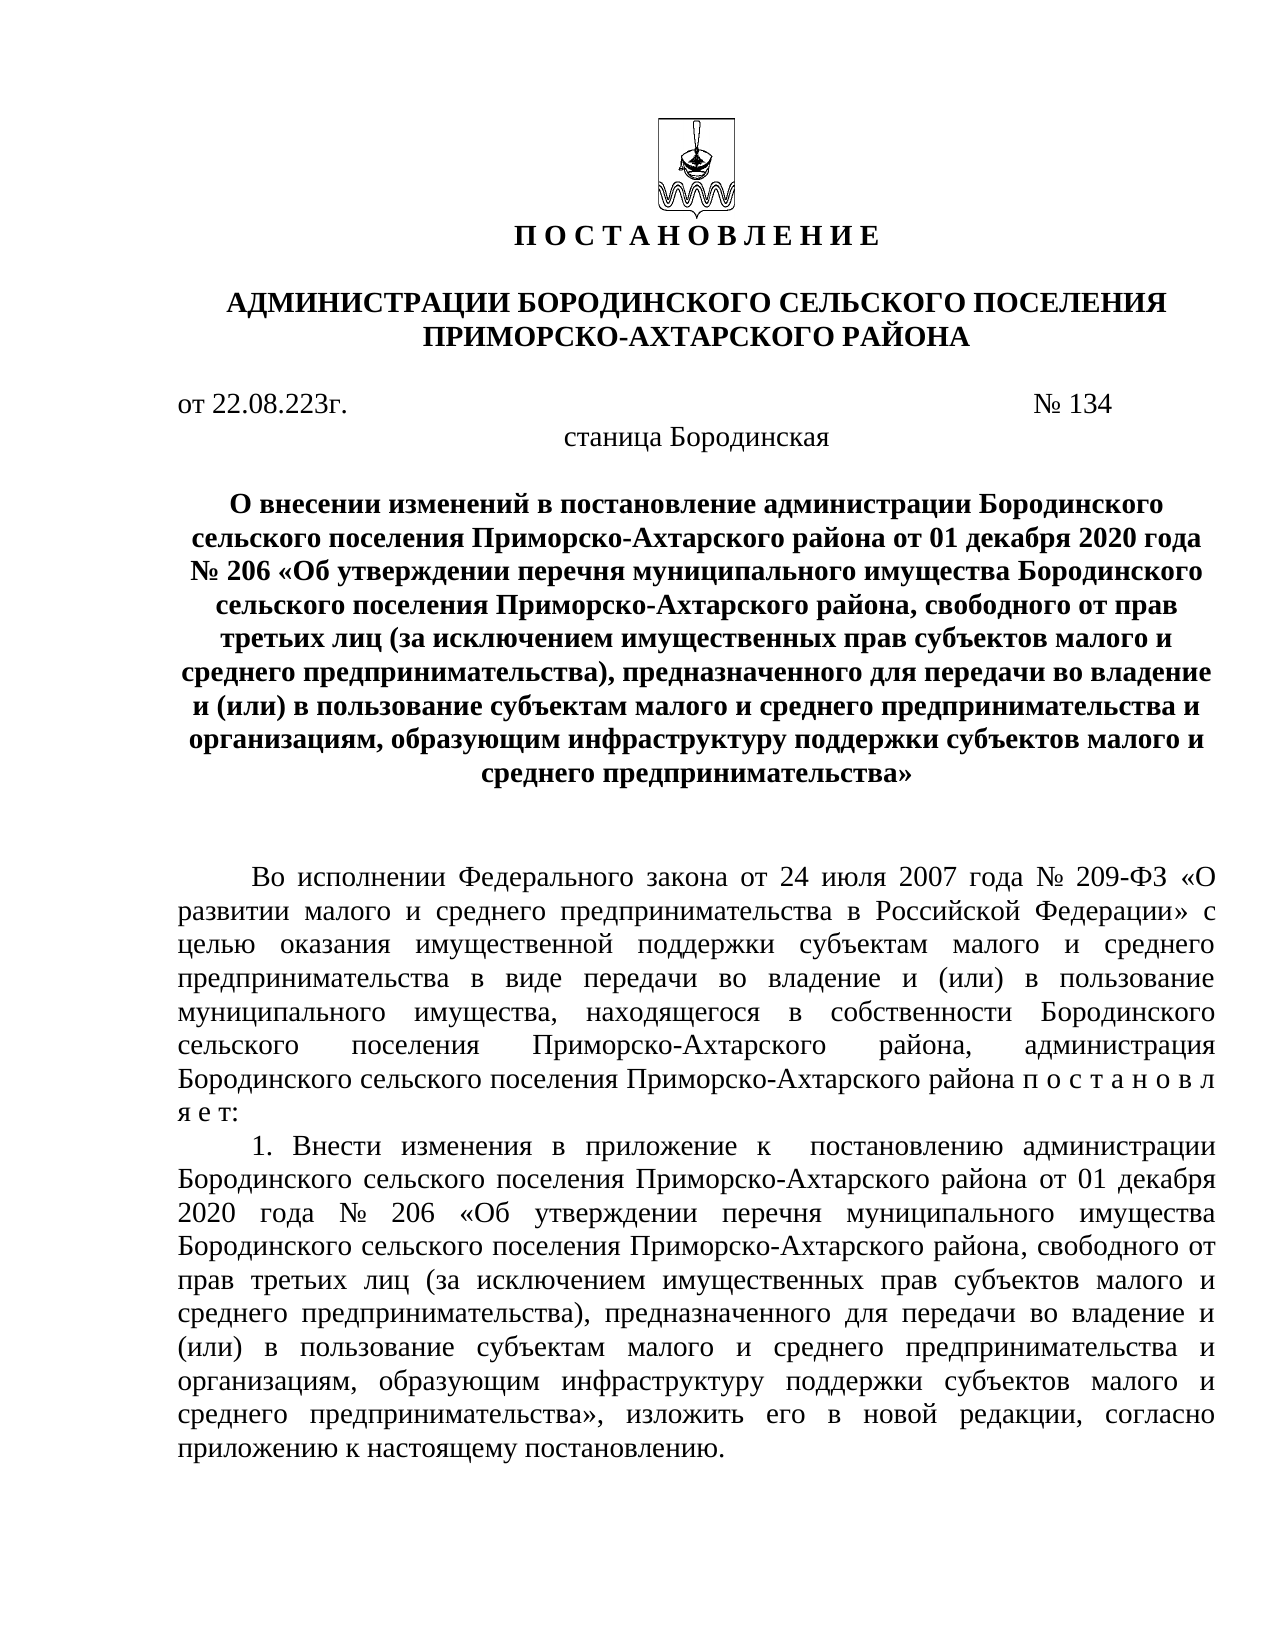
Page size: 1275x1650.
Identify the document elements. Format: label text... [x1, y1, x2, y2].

text П О С Т А Н О В Л Е Н И Е [177, 218, 1216, 252]
text АДМИНИСТРАЦИИ БОРОДИНСКОГО СЕЛЬСКОГО ПОСЕЛЕНИЯ [177, 285, 1216, 319]
text станица Бородинская [177, 419, 1216, 453]
picture [658, 118, 735, 219]
text О внесении изменений в постановление администрации Бородинского сельского поселения Приморско-Ахтарского района от 01 декабря 2020 года № 206 «Об утверждении перечня муниципального имущества Бородинского сельского поселения Приморско-Ахтарского района, свободного от прав третьих лиц (за исключением имущественных прав субъектов малого и среднего предпринимательства), предназначенного для передачи во владение и (или) в пользование субъектам малого и среднего предпринимательства и организациям, образующим инфраструктуру поддержки субъектов малого и среднего предпринимательства» [177, 486, 1216, 788]
text 1. Внести изменения в приложение к постановлению администрации Бородинского сельского поселения Приморско-Ахтарского района от 01 декабря 2020 года № 206 «Об утверждении перечня муниципального имущества Бородинского сельского поселения Приморско-Ахтарского района, свободного от прав третьих лиц (за исключением имущественных прав субъектов малого и среднего предпринимательства), предназначенного для передачи во владение и (или) в пользование субъектам малого и среднего предпринимательства и организациям, образующим инфраструктуру поддержки субъектов малого и среднего предпринимательства», изложить его в новой редакции, согласно приложению к настоящему постановлению. [177, 1128, 1216, 1463]
text Во исполнении Федерального закона от 24 июля 2007 года № 209-ФЗ «О развитии малого и среднего предпринимательства в Российской Федерации» с целью оказания имущественной поддержки субъектам малого и среднего предпринимательства в виде передачи во владение и (или) в пользование муниципального имущества, находящегося в собственности Бородинского сельского поселения Приморско-Ахтарского района, администрация Бородинского сельского поселения Приморско-Ахтарского района п о с т а н о в л я е т: [177, 859, 1216, 1128]
text ПРИМОРСКО-АХТАРСКОГО РАЙОНА [177, 319, 1216, 352]
text от 22.08.223г. № 134 [177, 386, 1216, 419]
